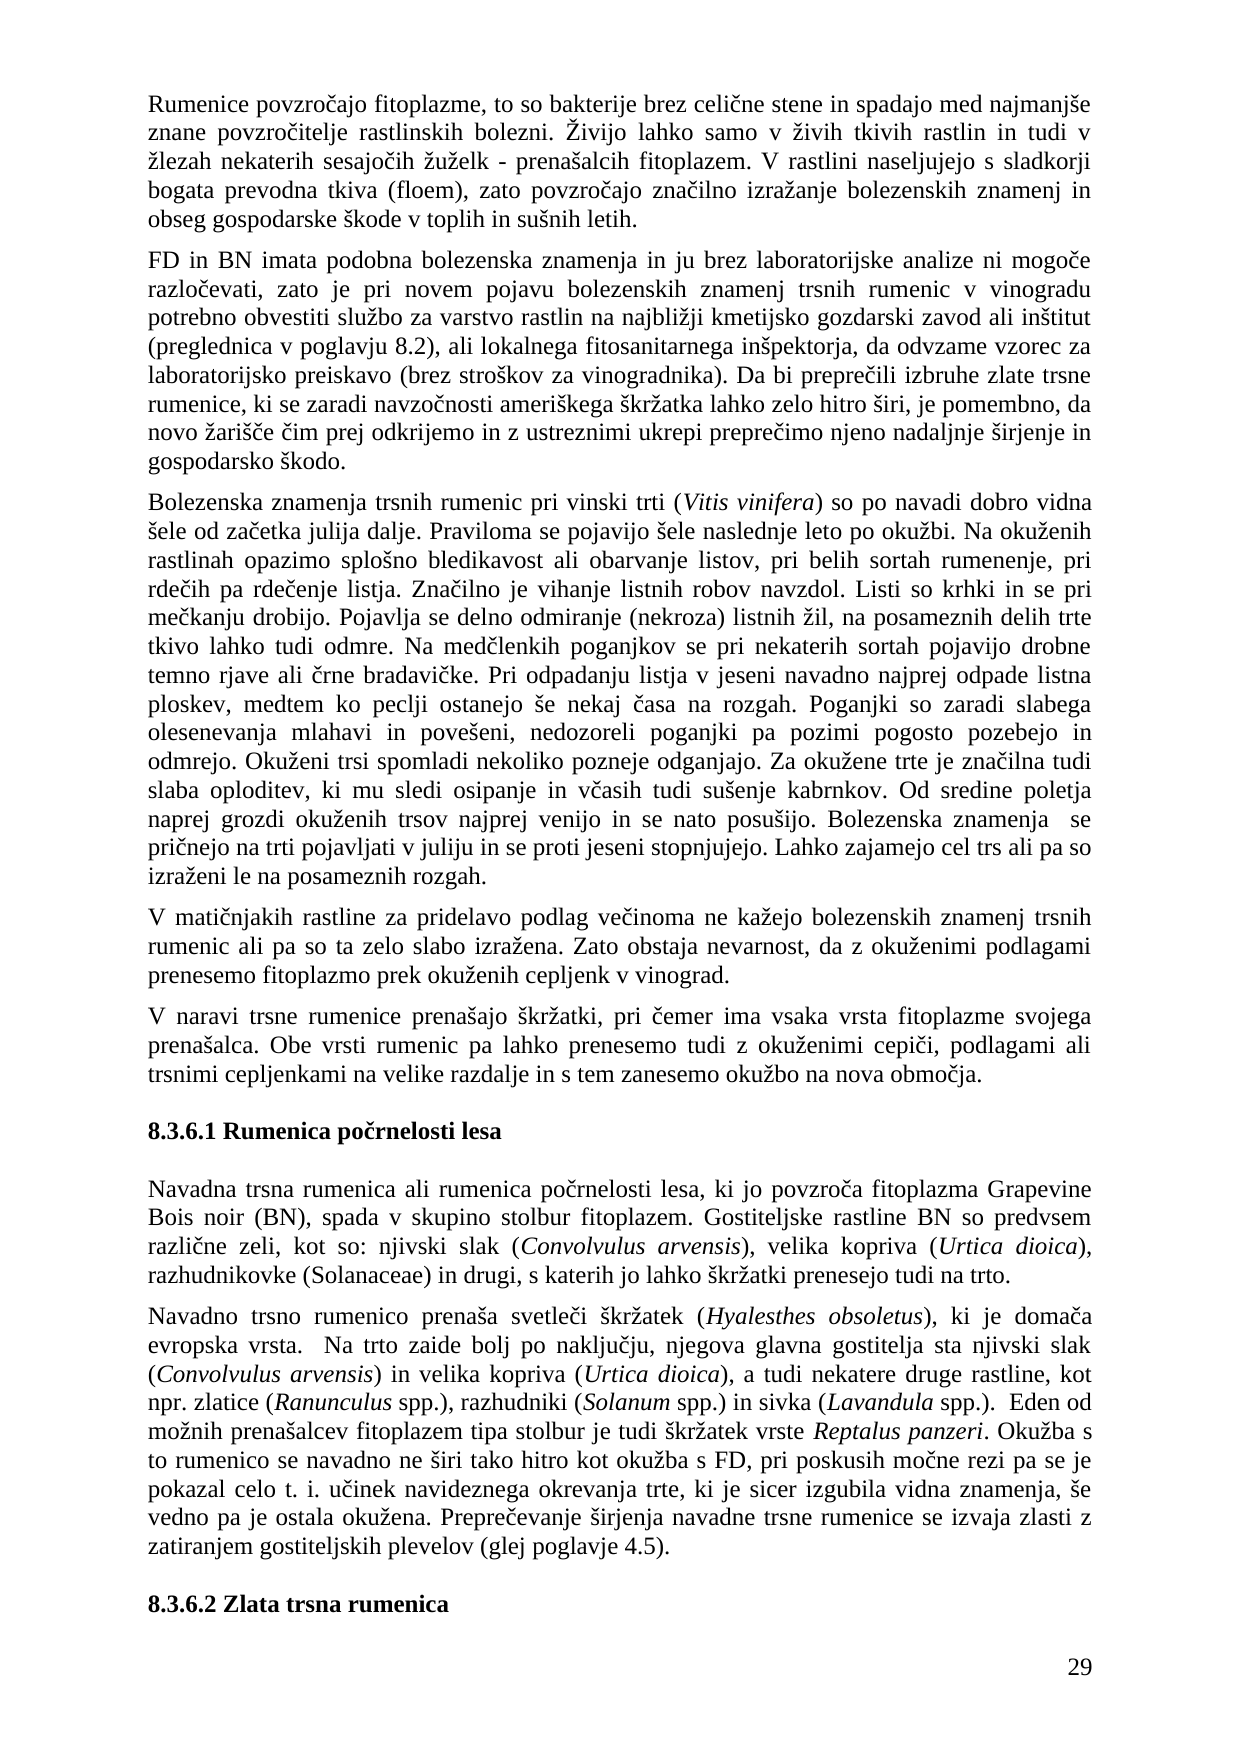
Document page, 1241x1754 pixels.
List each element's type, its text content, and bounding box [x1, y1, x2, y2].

text FD in BN imata podobna bolezenska znamenja in ju brez laboratorijske analize ni mogoče razločevati, zato je pri novem pojavu bolezenskih znamenj trsnih rumenic v vinogradu potrebno obvestiti službo za varstvo rastlin na najbližji kmetijsko gozdarski zavod ali inštitut (preglednica v poglavju 8.2), ali lokalnega fitosanitarnega inšpektorja, da odvzame vzorec za laboratorijsko preiskavo (brez stroškov za vinogradnika). Da bi preprečili izbruhe zlate trsne rumenice, ki se zaradi navzočnosti ameriškega škržatka lahko zelo hitro širi, je pomembno, da novo žarišče čim prej odkrijemo in z ustreznimi ukrepi preprečimo njeno nadaljnje širjenje in gospodarsko škodo. [148, 245, 1092, 475]
text Rumenice povzročajo fitoplazme, to so bakterije brez celične stene in spadajo med najmanjše znane povzročitelje rastlinskih bolezni. Živijo lahko samo v živih tkivih rastlin in tudi v žlezah nekaterih sesajočih žuželk - prenašalcih fitoplazem. V rastlini naseljujejo s sladkorji bogata prevodna tkiva (floem), zato povzročajo značilno izražanje bolezenskih znamenj in obseg gospodarske škode v toplih in sušnih letih. [148, 89, 1092, 232]
text V matičnjakih rastline za pridelavo podlag večinoma ne kažejo bolezenskih znamenj trsnih rumenic ali pa so ta zelo slabo izražena. Zato obstaja nevarnost, da z okuženimi podlagami prenesemo fitoplazmo prek okuženih cepljenk v vinograd. [148, 902, 1092, 989]
subtitle Rumenica počrnelosti lesa [148, 1116, 1092, 1145]
subtitle Zlata trsna rumenica [148, 1589, 1092, 1617]
text Navadno trsno rumenico prenaša svetleči škržatek (Hyalesthes obsoletus), ki je domača evropska vrsta. Na trto zaide bolj po naključju, njegova glavna gostitelja sta njivski slak (Convolvulus arvensis) in velika kopriva (Urtica dioica), a tudi nekatere druge rastline, kot npr. zlatice (Ranunculus spp.), razhudniki (Solanum spp.) in sivka (Lavandula spp.). Eden od možnih prenašalcev fitoplazem tipa stolbur je tudi škržatek vrste Reptalus panzeri. Okužba s to rumenico se navadno ne širi tako hitro kot okužba s FD, pri poskusih močne rezi pa se je pokazal celo t. i. učinek navideznega okrevanja trte, ki je sicer izgubila vidna znamenja, še vedno pa je ostala okužena. Preprečevanje širjenja navadne trsne rumenice se izvaja zlasti z zatiranjem gostiteljskih plevelov (glej poglavje 4.5). [148, 1301, 1092, 1560]
text Navadna trsna rumenica ali rumenica počrnelosti lesa, ki jo povzroča fitoplazma Grapevine Bois noir (BN), spada v skupino stolbur fitoplazem. Gostiteljske rastline BN so predvsem različne zeli, kot so: njivski slak (Convolvulus arvensis), velika kopriva (Urtica dioica), razhudnikovke (Solanaceae) in drugi, s katerih jo lahko škržatki prenesejo tudi na trto. [148, 1174, 1092, 1289]
text V naravi trsne rumenice prenašajo škržatki, pri čemer ima vsaka vrsta fitoplazme svojega prenašalca. Obe vrsti rumenic pa lahko prenesemo tudi z okuženimi cepiči, podlagami ali trsnimi cepljenkami na velike razdalje in s tem zanesemo okužbo na nova območja. [148, 1001, 1092, 1087]
text Bolezenska znamenja trsnih rumenic pri vinski trti (Vitis vinifera) so po navadi dobro vidna šele od začetka julija dalje. Praviloma se pojavijo šele naslednje leto po okužbi. Na okuženih rastlinah opazimo splošno bledikavost ali obarvanje listov, pri belih sortah rumenenje, pri rdečih pa rdečenje listja. Značilno je vihanje listnih robov navzdol. Listi so krhki in se pri mečkanju drobijo. Pojavlja se delno odmiranje (nekroza) listnih žil, na posameznih delih trte tkivo lahko tudi odmre. Na medčlenkih poganjkov se pri nekaterih sortah pojavijo drobne temno rjave ali črne bradavičke. Pri odpadanju listja v jeseni navadno najprej odpade listna ploskev, medtem ko peclji ostanejo še nekaj časa na rozgah. Poganjki so zaradi slabega olesenevanja mlahavi in povešeni, nedozoreli poganjki pa pozimi pogosto pozebejo in odmrejo. Okuženi trsi spomladi nekoliko pozneje odganjajo. Za okužene trte je značilna tudi slaba oploditev, ki mu sledi osipanje in včasih tudi sušenje kabrnkov. Od sredine poletja naprej grozdi okuženih trsov najprej venijo in se nato posušijo. Bolezenska znamenja se pričnejo na trti pojavljati v juliju in se proti jeseni stopnjujejo. Lahko zajamejo cel trs ali pa so izraženi le na posameznih rozgah. [148, 487, 1092, 890]
